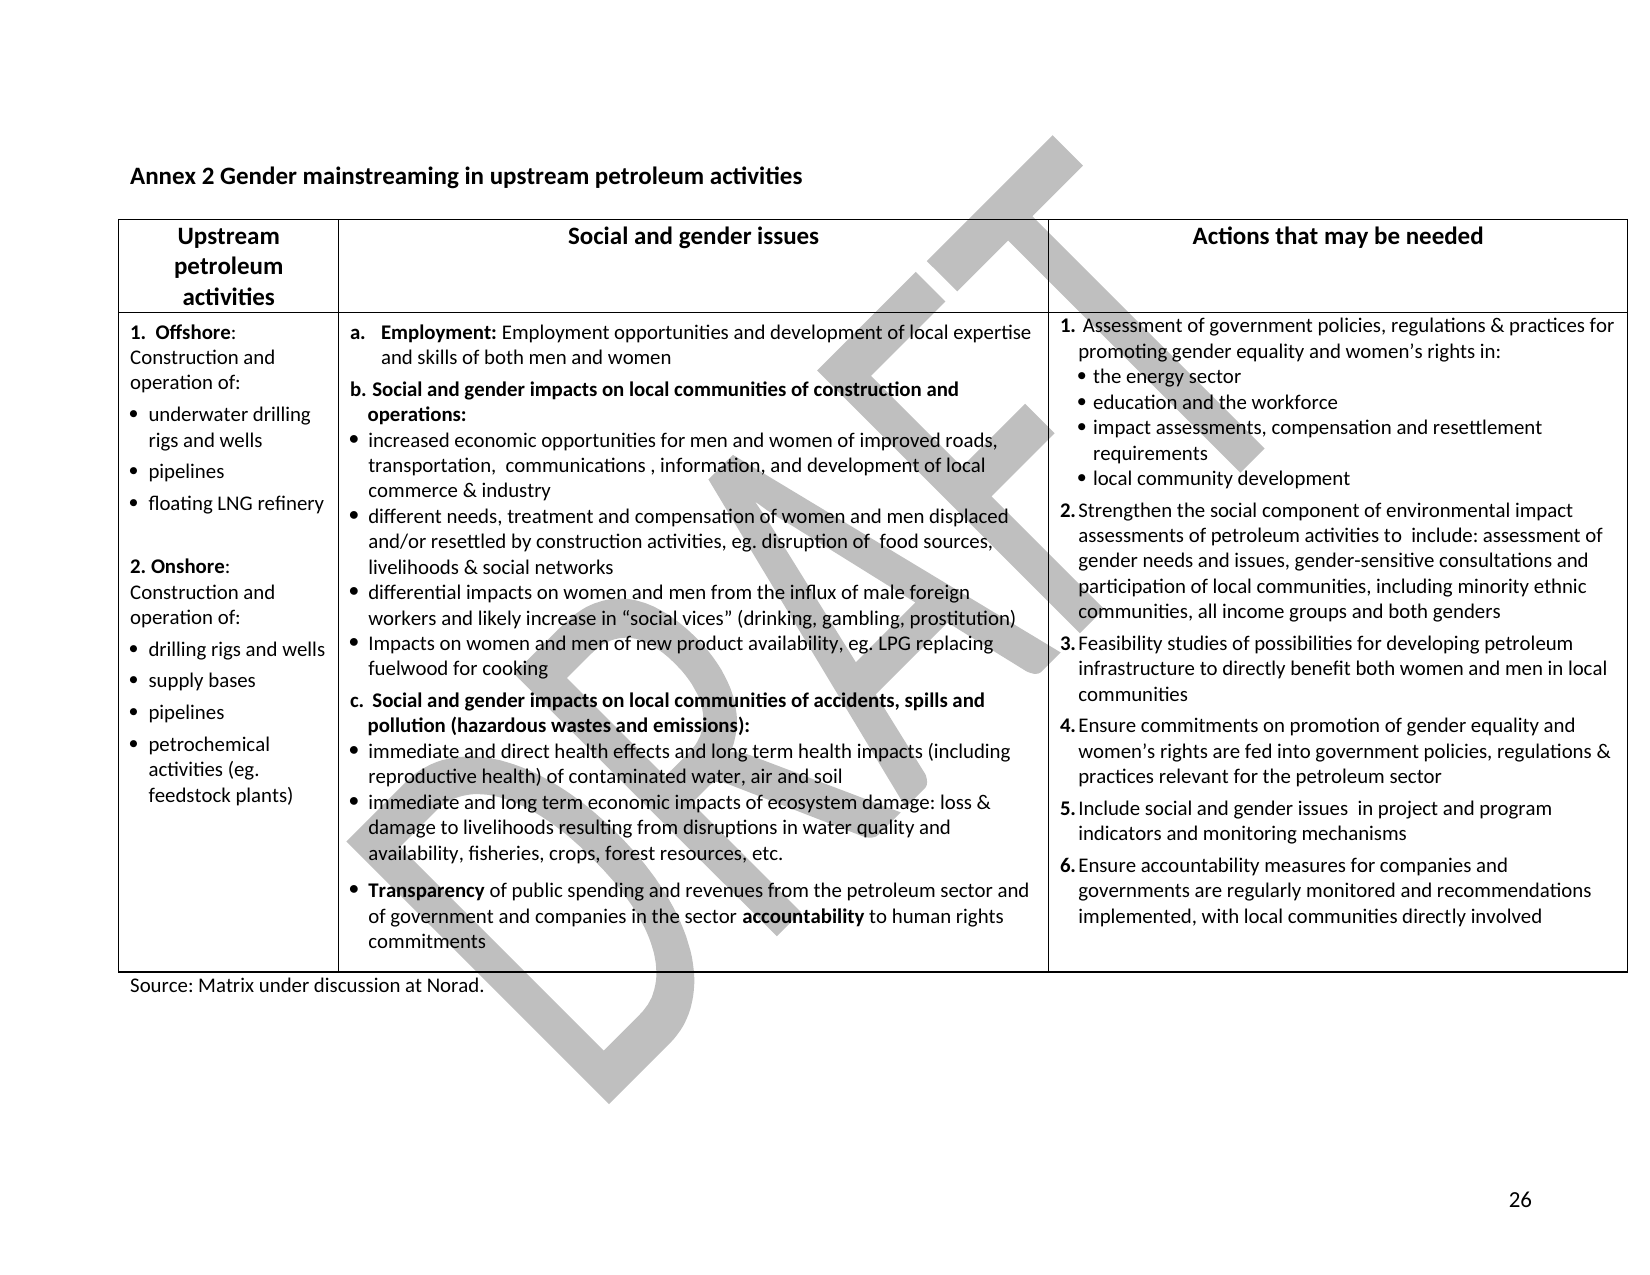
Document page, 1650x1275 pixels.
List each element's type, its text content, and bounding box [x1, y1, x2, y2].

text Annex 2 Gender mainstreaming in upstream petroleum activities [130, 160, 1532, 191]
table_cell 1. Offshore: Construction and operation of: underwater drilling rigs and wells pipelines floating LNG refinery 2. Onshore: Construction and operation of: drilling rigs and wells supply bases pipelines petrochemical activities (eg. feedstock plants) [119, 313, 338, 971]
table_cell Assessment of government policies, regulations & practices for promoting gender equality and women’s rights in: the energy sector education and the workforce impact assessments, compensation and resettlement requirements local community development Strengthen the social component of environmental impact assessments of petroleum activities to include: assessment of gender needs and issues, gender-sensitive consultations and participation of local communities, including minority ethnic communities, all income groups and both genders Feasibility studies of possibilities for developing petroleum infrastructure to directly benefit both women and men in local communities Ensure commitments on promotion of gender equality and women’s rights are fed into government policies, regulations & practices relevant for the petroleum sector Include social and gender issues in project and program indicators and monitoring mechanisms Ensure accountability measures for companies and governments are regularly monitored and recommendations implemented, with local communities directly involved [1049, 313, 1627, 971]
table_cell Employment: Employment opportunities and development of local expertise and skills of both men and women Social and gender impacts on local communities of construction and operations: increased economic opportunities for men and women of improved roads, transportation, communications , information, and development of local commerce & industry different needs, treatment and compensation of women and men displaced and/or resettled by construction activities, eg. disruption of food sources, livelihoods & social networks differential impacts on women and men from the influx of male foreign workers and likely increase in “social vices” (drinking, gambling, prostitution) Impacts on women and men of new product availability, eg. LPG replacing fuelwood for cooking Social and gender impacts on local communities of accidents, spills and pollution (hazardous wastes and emissions): immediate and direct health effects and long term health impacts (including reproductive health) of contaminated water, air and soil immediate and long term economic impacts of ecosystem damage: loss & damage to livelihoods resulting from disruptions in water quality and availability, fisheries, crops, forest resources, etc. Transparency of public spending and revenues from the petroleum sector and of government and companies in the sector accountability to human rights commitments [339, 313, 1048, 971]
table_header Social and gender issues [339, 220, 1048, 312]
table_header Upstream petroleum activities [119, 220, 338, 312]
text Source: Matrix under discussion at Norad. [130, 973, 1532, 998]
table_header Actions that may be needed [1049, 220, 1627, 312]
